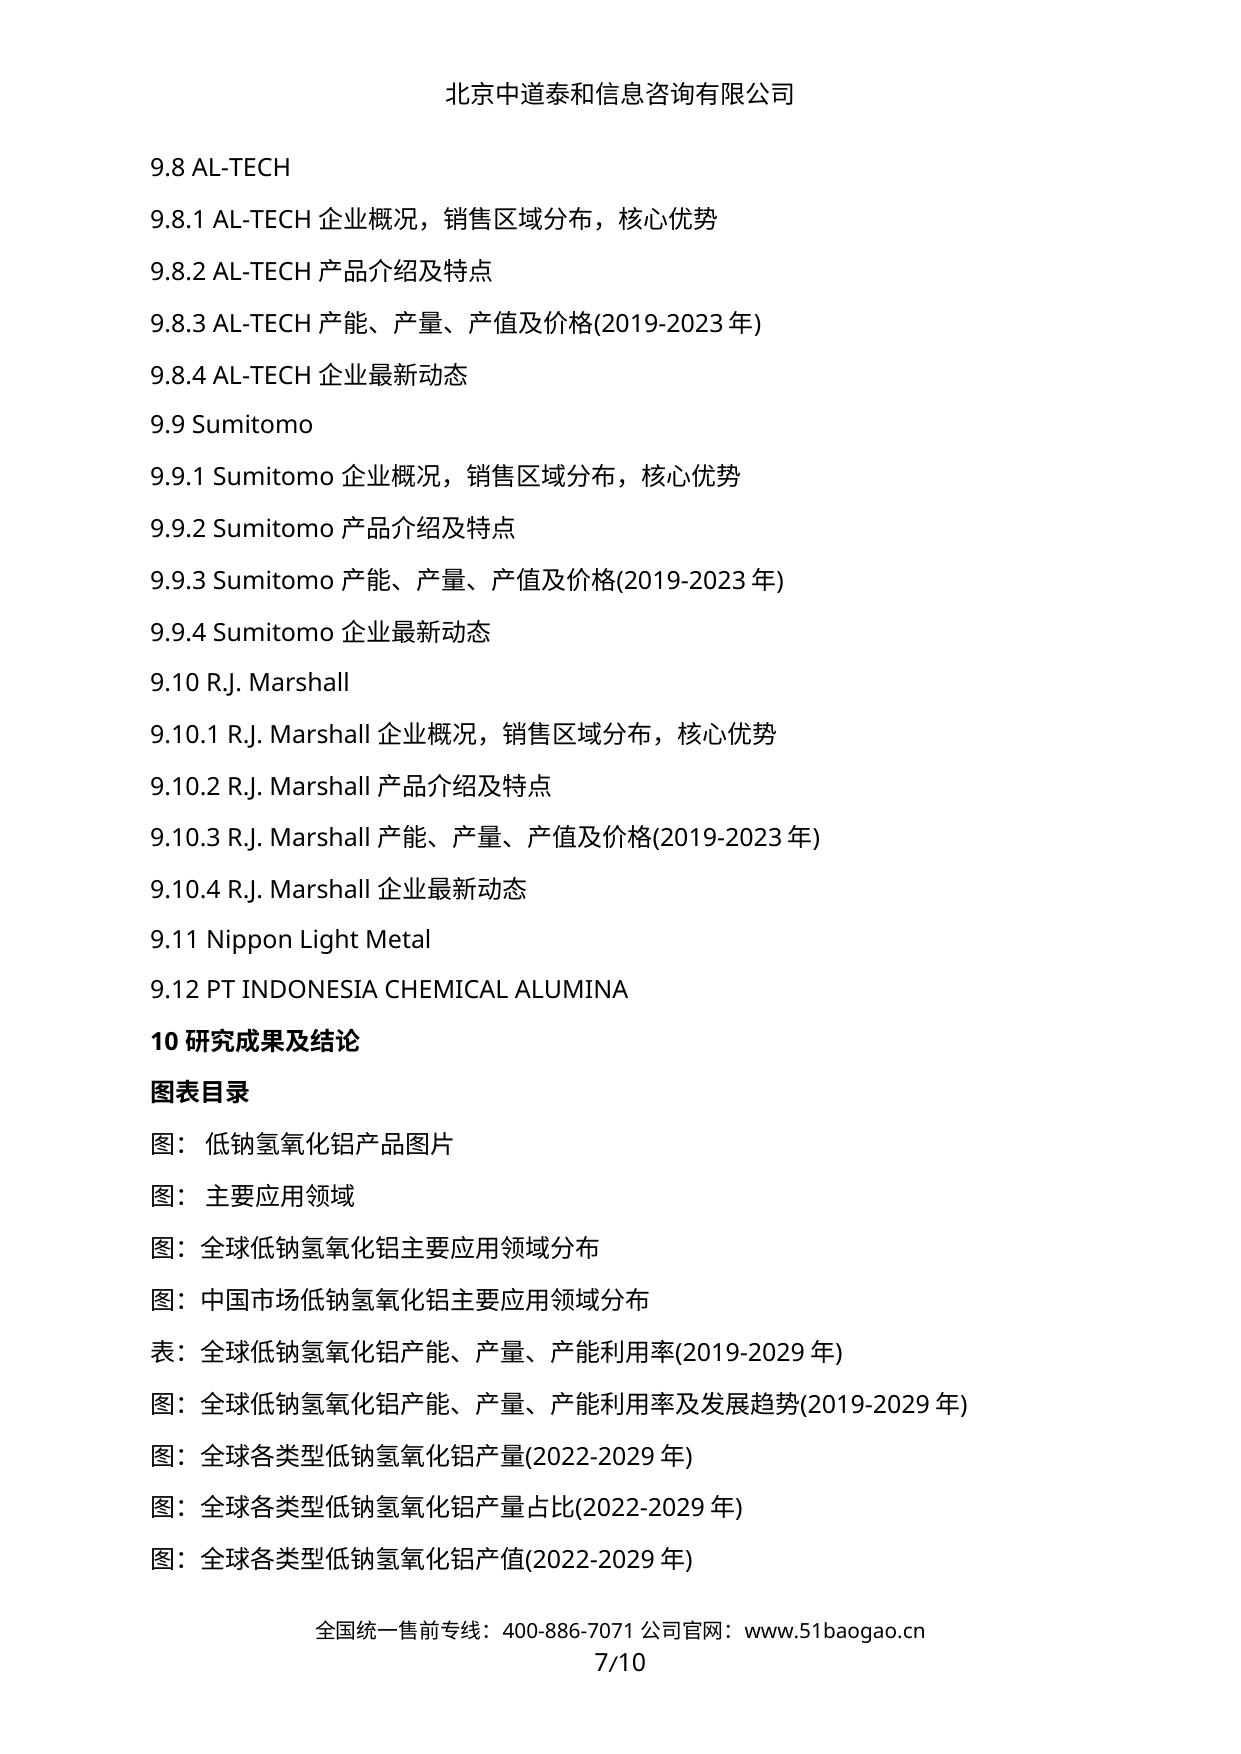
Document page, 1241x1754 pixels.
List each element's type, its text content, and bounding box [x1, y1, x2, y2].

text 9.10.2 R.J. Marshall 产品介绍及特点 [150, 766, 1090, 802]
text 9.8 AL-TECH [150, 150, 1090, 184]
text 图：全球各类型低钠氢氧化铝产量占比(2022-2029年) [150, 1488, 1090, 1524]
text 9.11 Nippon Light Metal [150, 922, 1090, 956]
text 10 研究成果及结论 [150, 1021, 1090, 1057]
text 9.12 PT INDONESIA CHEMICAL ALUMINA [150, 971, 1090, 1005]
text 9.8.4 AL-TECH 企业最新动态 [150, 355, 1090, 392]
text 图：中国市场低钠氢氧化铝主要应用领域分布 [150, 1280, 1090, 1317]
text 9.9.1 Sumitomo 企业概况，销售区域分布，核心优势 [150, 457, 1090, 493]
text 9.10.4 R.J. Marshall 企业最新动态 [150, 870, 1090, 906]
text 9.8.2 AL-TECH 产品介绍及特点 [150, 252, 1090, 288]
text 图： 低钠氢氧化铝产品图片 [150, 1125, 1090, 1161]
text 9.10.3 R.J. Marshall 产能、产量、产值及价格(2019-2023年) [150, 818, 1090, 854]
text 图：全球各类型低钠氢氧化铝产值(2022-2029年) [150, 1540, 1090, 1576]
text 9.8.3 AL-TECH 产能、产量、产值及价格(2019-2023年) [150, 303, 1090, 340]
text 9.10 R.J. Marshall [150, 664, 1090, 698]
text 9.9.4 Sumitomo 企业最新动态 [150, 612, 1090, 649]
text 9.9.3 Sumitomo 产能、产量、产值及价格(2019-2023年) [150, 561, 1090, 597]
text 9.9 Sumitomo [150, 407, 1090, 441]
text 图：全球各类型低钠氢氧化铝产量(2022-2029年) [150, 1436, 1090, 1472]
text 9.10.1 R.J. Marshall 企业概况，销售区域分布，核心优势 [150, 714, 1090, 750]
text 9.9.2 Sumitomo 产品介绍及特点 [150, 509, 1090, 545]
text 图： 主要应用领域 [150, 1177, 1090, 1213]
text 图表目录 [150, 1073, 1090, 1109]
text 图：全球低钠氢氧化铝主要应用领域分布 [150, 1228, 1090, 1265]
text 图：全球低钠氢氧化铝产能、产量、产能利用率及发展趋势(2019-2029年) [150, 1384, 1090, 1420]
text 9.8.1 AL-TECH 企业概况，销售区域分布，核心优势 [150, 200, 1090, 236]
text 表：全球低钠氢氧化铝产能、产量、产能利用率(2019-2029年) [150, 1332, 1090, 1368]
